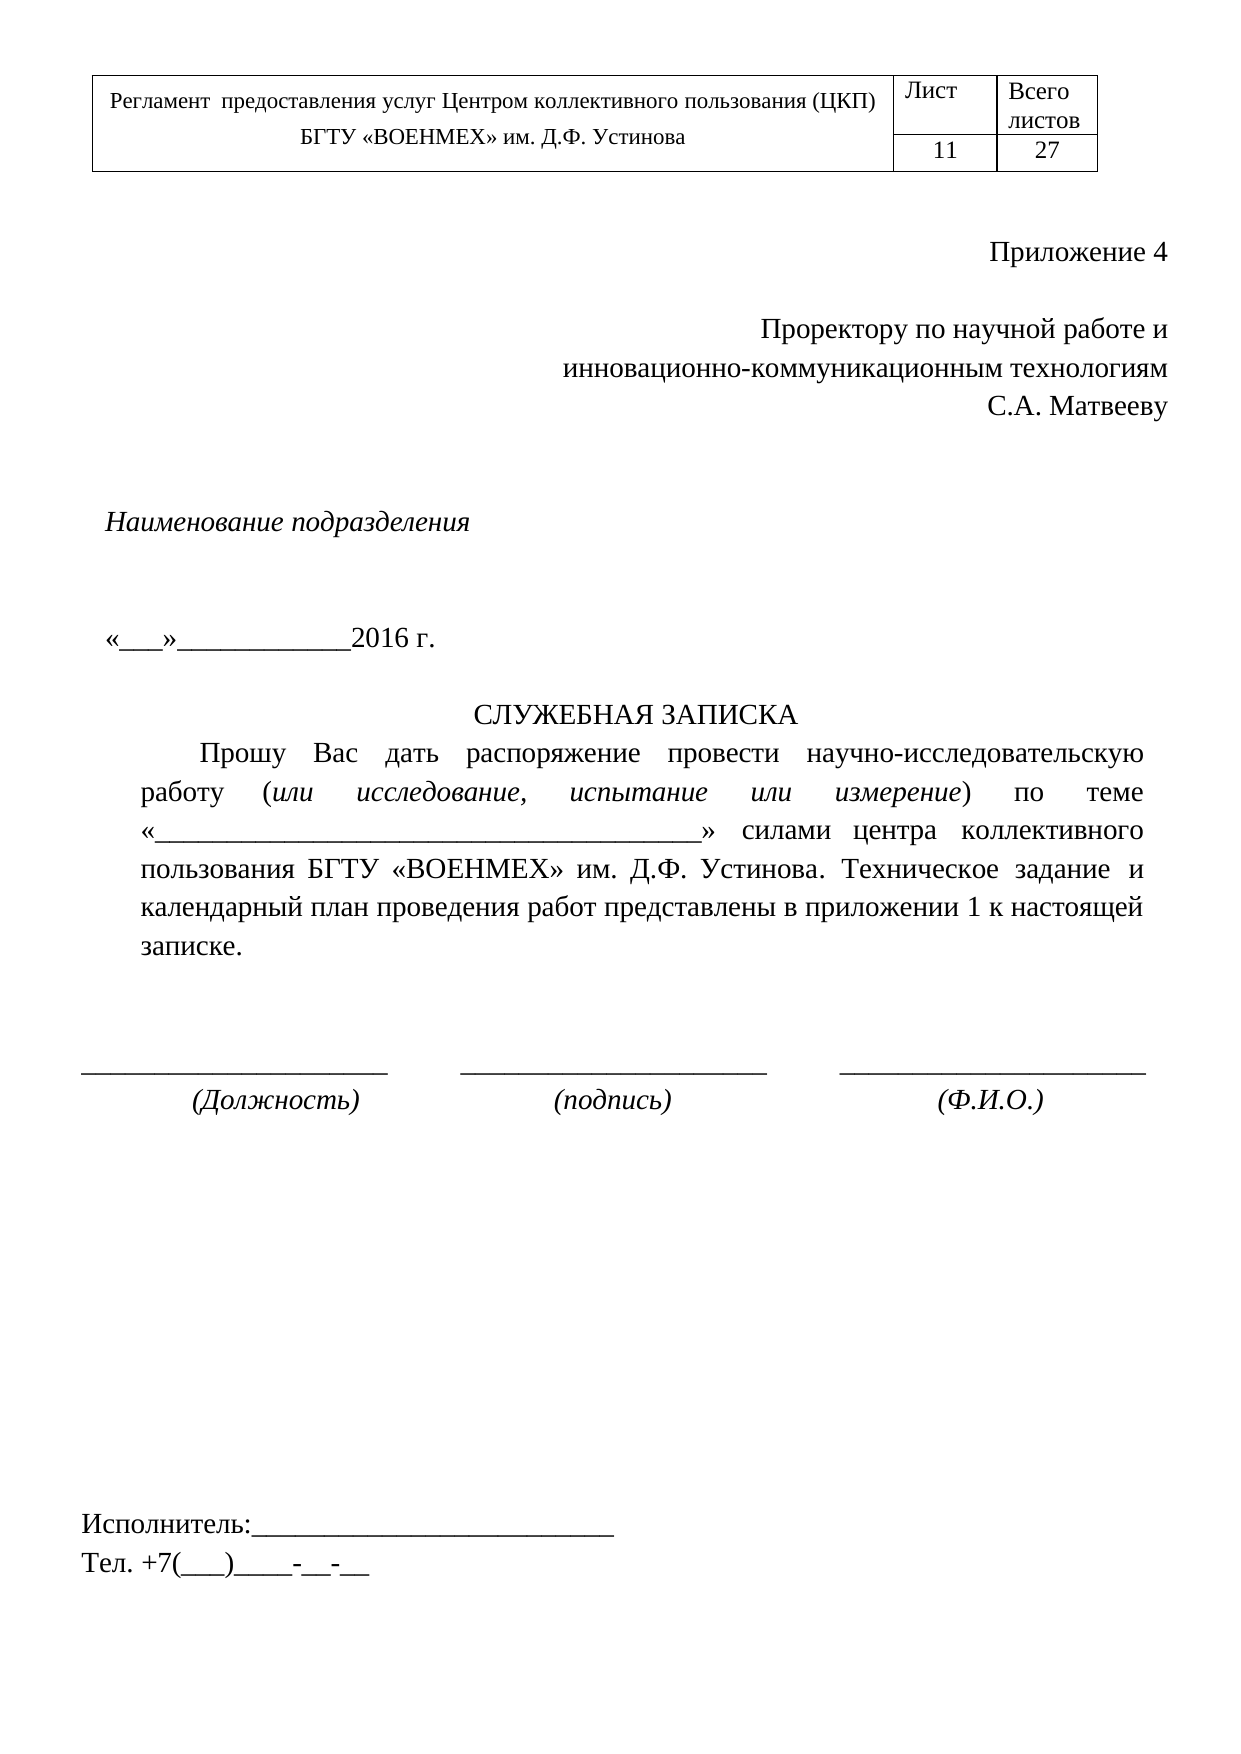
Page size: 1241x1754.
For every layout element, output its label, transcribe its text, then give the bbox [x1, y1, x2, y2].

text Наименование подразделения [105, 504, 1180, 538]
text Проректору по научной работе и [105, 311, 1168, 345]
text СЛУЖЕБНАЯ ЗАПИСКА [456, 697, 816, 730]
text _____________________ _____________________ _____________________ [81, 1044, 1180, 1077]
text инновационно-коммуникационным технологиям [105, 350, 1168, 383]
text Прошу Вас дать распоряжение провести научно-исследовательскую работу (или исследование, испытание или измерение) по теме «______________________________________» силами центра коллективного пользования БГТУ «ВОЕНМЕХ» им. Д.Ф. Устинова. Техническое задание и календарный план проведения работ представлены в приложении 1 к настоящей записке. [140, 735, 1144, 962]
text Исполнитель:_________________________ [81, 1506, 1180, 1540]
text Приложение 4 [81, 234, 1168, 268]
text (Должность) (подпись) (Ф.И.О.) [185, 1082, 1180, 1116]
text С.А. Матвееву [105, 388, 1168, 422]
text «___»____________2016 г. [105, 620, 1180, 653]
text Тел. +7(___)____-__-__ [81, 1545, 1180, 1578]
